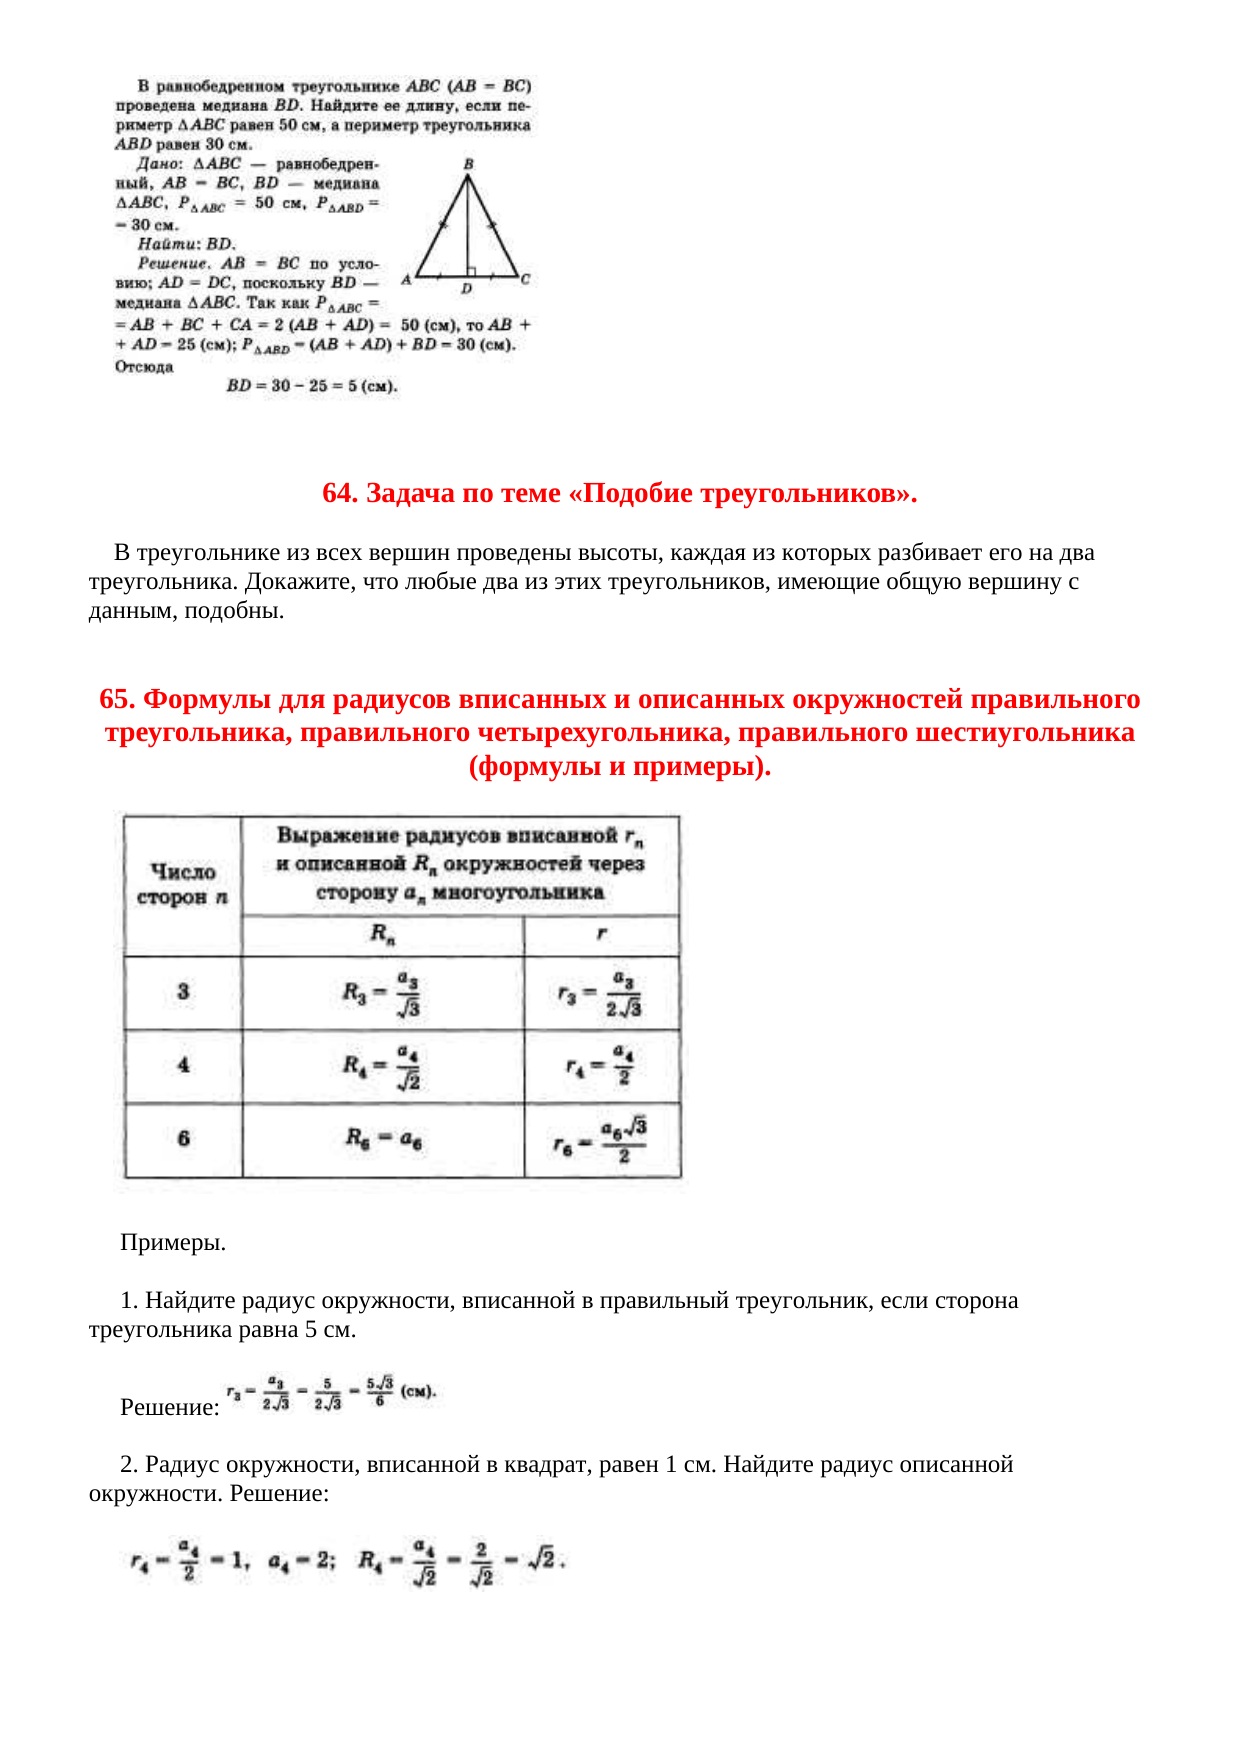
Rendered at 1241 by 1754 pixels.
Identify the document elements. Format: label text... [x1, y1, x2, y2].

subtitle 64. Задача по теме «Подобие треугольников». [89, 475, 1152, 508]
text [89, 782, 1152, 1683]
text В треугольнике из всех вершин проведены высоты, каждая из которых разбивает его на два треугольника. Докажите, что любые два из этих треугольников, имеющие общую вершину с данным, подобны. [89, 508, 1152, 623]
picture [113, 75, 542, 412]
subtitle 65. Формулы для радиусов вписанных и описанных окружностей правильного треугольника, правильного четырехугольника, правильного шестиугольника (формулы и примеры). [89, 681, 1152, 782]
picture [113, 810, 689, 1194]
picture [220, 1371, 453, 1415]
picture [119, 1535, 581, 1592]
